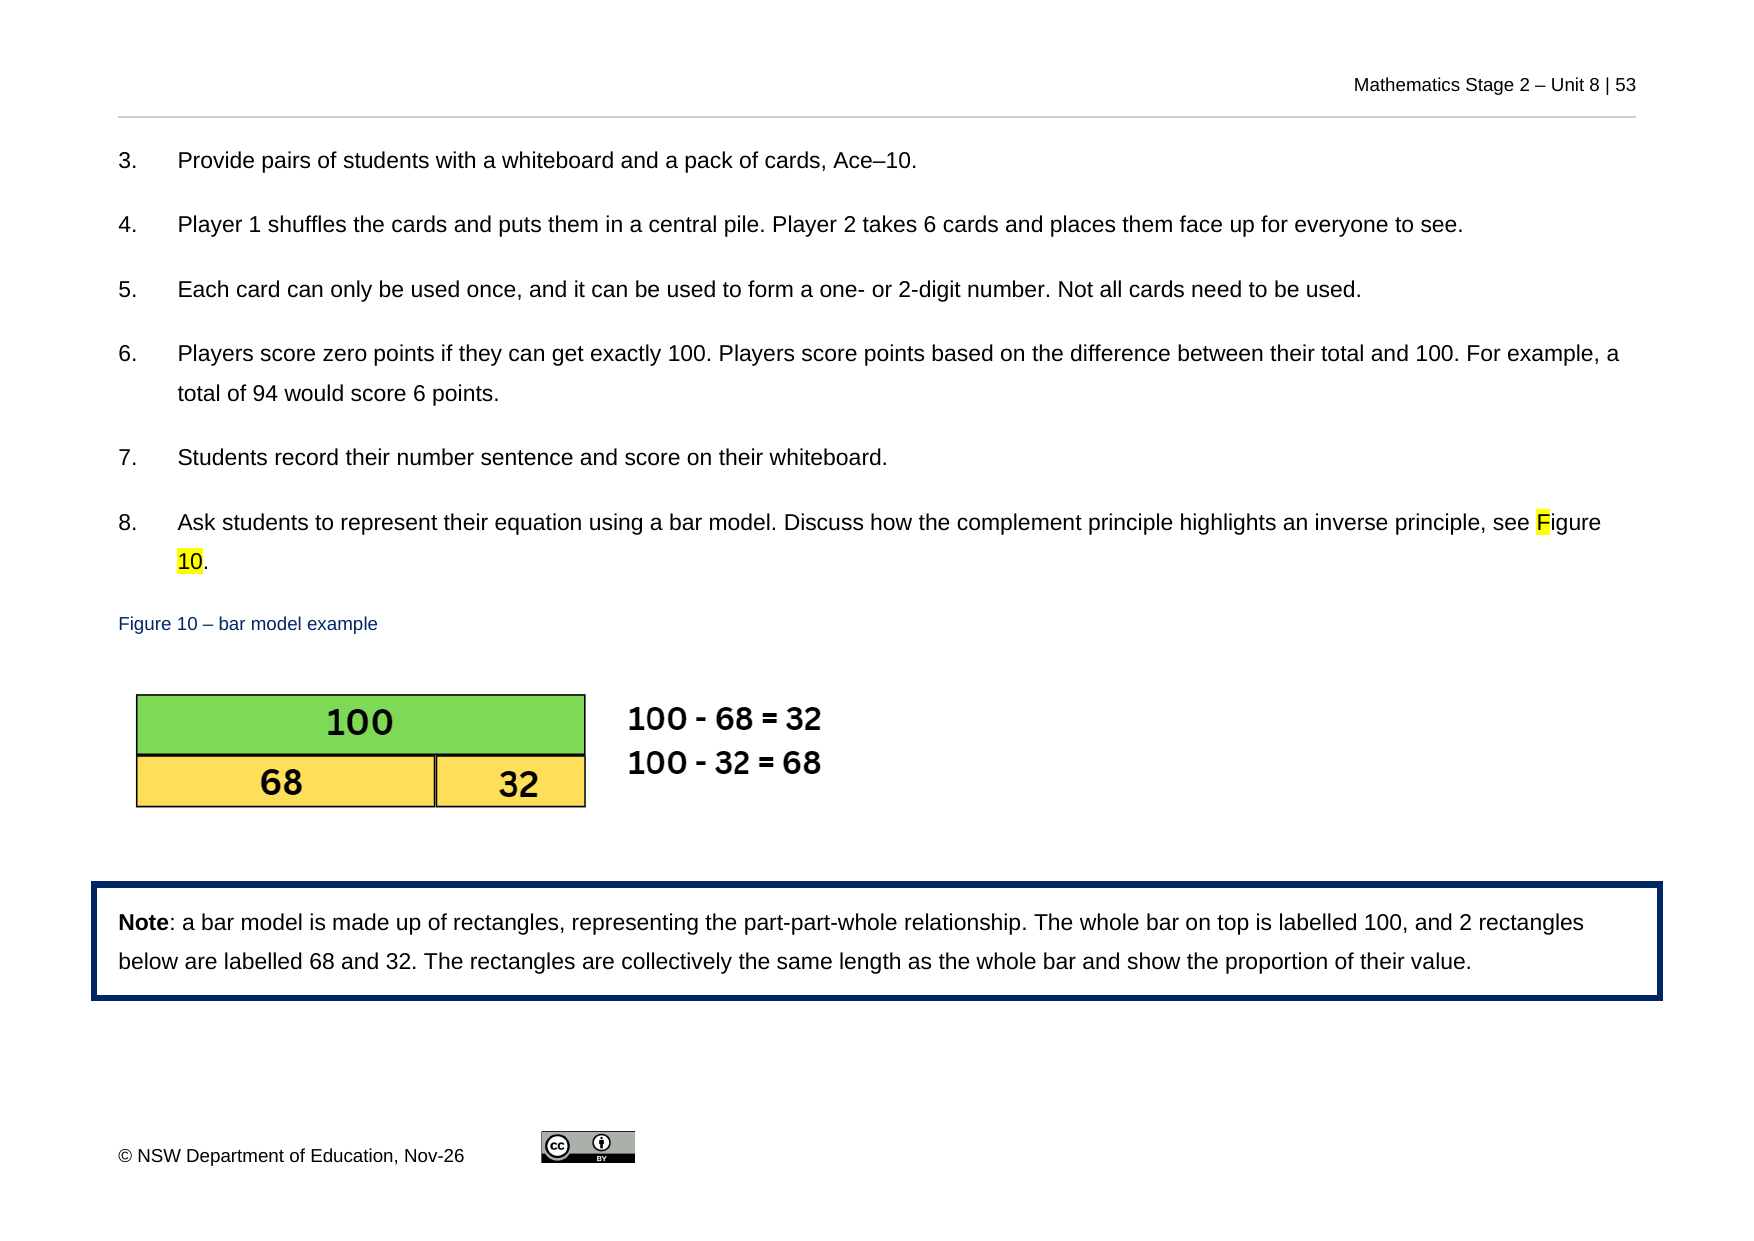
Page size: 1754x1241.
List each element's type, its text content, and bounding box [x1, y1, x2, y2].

list Ask students to represent their equation using a bar model. Discuss how the complement principle highlights an inverse principle, see Figure 10. [118, 508, 1636, 574]
picture [541, 1131, 635, 1163]
picture [118, 658, 869, 844]
list Each card can only be used once, and it can be used to form a one- or 2-digit number. Not all cards need to be used. [118, 276, 1636, 302]
list Player 1 shuffles the cards and puts them in a central pile. Player 2 takes 6 cards and places them face up for everyone to see. [118, 211, 1636, 237]
list Provide pairs of students with a whiteboard and a pack of cards, Ace–10. [118, 147, 1636, 173]
text Note: a bar model is made up of rectangles, representing the part-part-whole relationship. The whole bar on top is labelled 100, and 2 rectangles below are labelled 68 and 32. The rectangles are collectively the same length as the whole bar and show the proportion of their value. [97, 888, 1657, 995]
list Students record their number sentence and score on their whiteboard. [118, 444, 1636, 470]
list Players score zero points if they can get exactly 100. Players score points based on the difference between their total and 100. For example, a total of 94 would score 6 points. [118, 340, 1636, 406]
